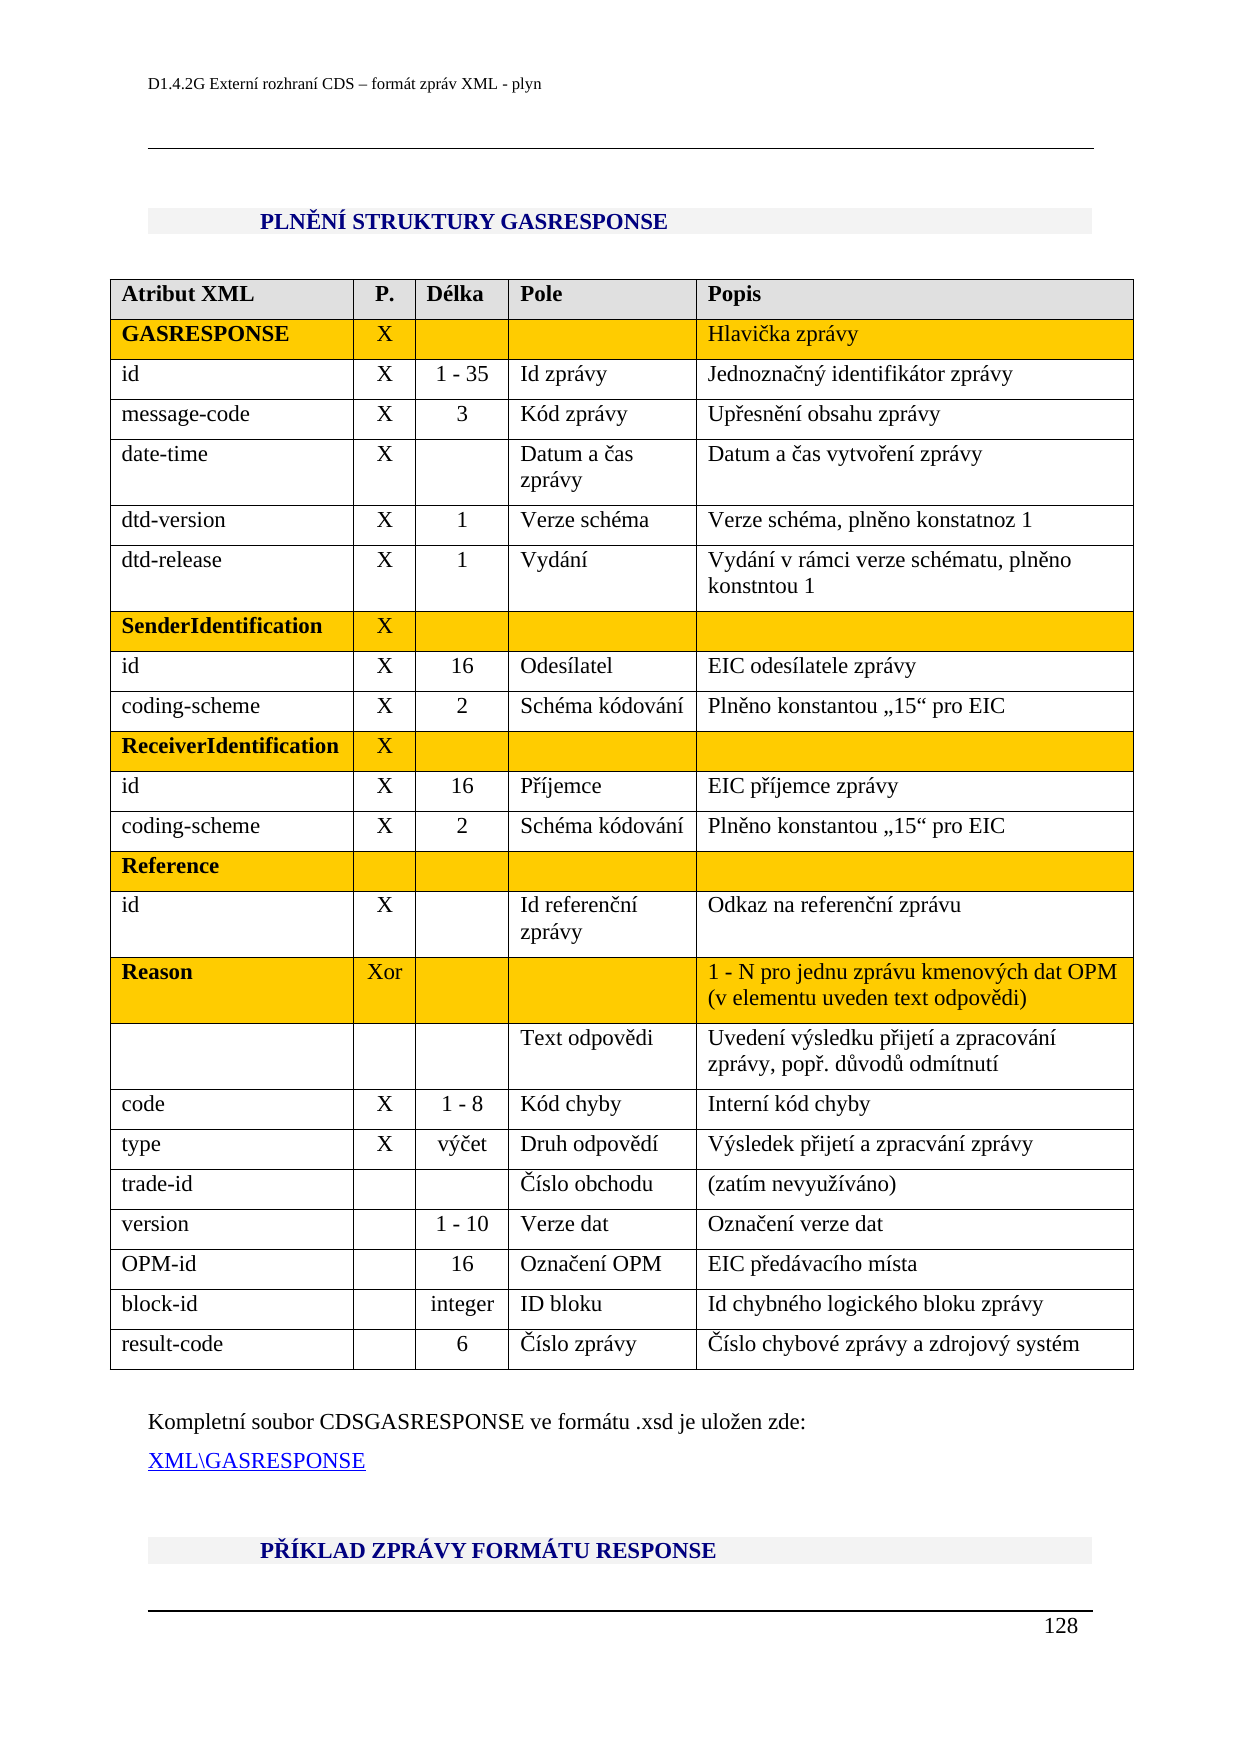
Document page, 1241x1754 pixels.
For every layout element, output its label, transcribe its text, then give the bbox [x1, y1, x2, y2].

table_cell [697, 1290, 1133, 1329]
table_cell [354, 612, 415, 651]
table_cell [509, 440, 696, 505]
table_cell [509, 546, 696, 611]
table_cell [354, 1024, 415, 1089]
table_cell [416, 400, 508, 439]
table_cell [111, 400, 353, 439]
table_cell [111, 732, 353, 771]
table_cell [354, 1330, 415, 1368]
text XML\GASRESPONSE [148, 1447, 1092, 1474]
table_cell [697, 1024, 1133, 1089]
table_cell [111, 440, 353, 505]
subtitle plnění struktury GASRESPONSE [148, 208, 1092, 234]
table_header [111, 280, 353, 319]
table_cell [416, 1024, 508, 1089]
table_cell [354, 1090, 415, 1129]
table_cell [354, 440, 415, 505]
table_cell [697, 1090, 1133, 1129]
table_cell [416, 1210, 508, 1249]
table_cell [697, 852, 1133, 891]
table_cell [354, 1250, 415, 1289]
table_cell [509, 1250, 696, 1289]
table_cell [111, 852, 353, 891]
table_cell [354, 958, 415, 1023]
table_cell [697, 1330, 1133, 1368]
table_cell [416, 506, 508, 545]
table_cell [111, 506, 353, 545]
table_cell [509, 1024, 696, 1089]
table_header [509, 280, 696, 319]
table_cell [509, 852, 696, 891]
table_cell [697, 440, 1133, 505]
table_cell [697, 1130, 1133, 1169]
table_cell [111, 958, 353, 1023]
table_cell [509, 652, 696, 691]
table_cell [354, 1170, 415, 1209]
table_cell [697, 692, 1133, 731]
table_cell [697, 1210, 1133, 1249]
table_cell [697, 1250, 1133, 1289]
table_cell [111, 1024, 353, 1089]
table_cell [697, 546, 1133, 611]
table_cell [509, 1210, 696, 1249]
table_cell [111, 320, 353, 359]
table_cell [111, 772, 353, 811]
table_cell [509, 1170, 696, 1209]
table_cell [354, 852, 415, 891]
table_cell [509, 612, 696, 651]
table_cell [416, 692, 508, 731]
text Kompletní soubor CDSGASRESPONSE ve formátu .xsd je uložen zde: [148, 1408, 1092, 1435]
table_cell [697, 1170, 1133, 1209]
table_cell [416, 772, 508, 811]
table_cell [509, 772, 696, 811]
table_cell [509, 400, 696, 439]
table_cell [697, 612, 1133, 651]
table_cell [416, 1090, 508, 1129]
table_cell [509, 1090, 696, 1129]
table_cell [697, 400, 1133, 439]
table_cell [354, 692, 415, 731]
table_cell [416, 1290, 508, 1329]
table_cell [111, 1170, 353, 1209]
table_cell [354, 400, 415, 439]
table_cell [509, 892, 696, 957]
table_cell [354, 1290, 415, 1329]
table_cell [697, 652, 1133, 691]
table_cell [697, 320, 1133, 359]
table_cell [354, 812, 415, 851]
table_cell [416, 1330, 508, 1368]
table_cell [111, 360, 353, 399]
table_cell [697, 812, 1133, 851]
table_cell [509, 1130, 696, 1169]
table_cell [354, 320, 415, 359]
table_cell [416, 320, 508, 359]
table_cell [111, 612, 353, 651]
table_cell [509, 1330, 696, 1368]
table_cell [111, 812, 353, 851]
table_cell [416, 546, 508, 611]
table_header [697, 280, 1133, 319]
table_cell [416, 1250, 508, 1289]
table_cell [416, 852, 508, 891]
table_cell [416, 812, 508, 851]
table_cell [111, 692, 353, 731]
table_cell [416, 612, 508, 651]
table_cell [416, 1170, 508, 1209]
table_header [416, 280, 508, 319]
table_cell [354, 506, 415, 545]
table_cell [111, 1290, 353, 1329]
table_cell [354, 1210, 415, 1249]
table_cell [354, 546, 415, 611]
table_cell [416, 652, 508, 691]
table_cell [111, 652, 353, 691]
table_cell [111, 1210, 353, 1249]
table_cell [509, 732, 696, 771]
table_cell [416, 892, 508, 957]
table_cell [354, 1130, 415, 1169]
subtitle Příklad zprávy formátu RESPONSE [148, 1537, 1092, 1564]
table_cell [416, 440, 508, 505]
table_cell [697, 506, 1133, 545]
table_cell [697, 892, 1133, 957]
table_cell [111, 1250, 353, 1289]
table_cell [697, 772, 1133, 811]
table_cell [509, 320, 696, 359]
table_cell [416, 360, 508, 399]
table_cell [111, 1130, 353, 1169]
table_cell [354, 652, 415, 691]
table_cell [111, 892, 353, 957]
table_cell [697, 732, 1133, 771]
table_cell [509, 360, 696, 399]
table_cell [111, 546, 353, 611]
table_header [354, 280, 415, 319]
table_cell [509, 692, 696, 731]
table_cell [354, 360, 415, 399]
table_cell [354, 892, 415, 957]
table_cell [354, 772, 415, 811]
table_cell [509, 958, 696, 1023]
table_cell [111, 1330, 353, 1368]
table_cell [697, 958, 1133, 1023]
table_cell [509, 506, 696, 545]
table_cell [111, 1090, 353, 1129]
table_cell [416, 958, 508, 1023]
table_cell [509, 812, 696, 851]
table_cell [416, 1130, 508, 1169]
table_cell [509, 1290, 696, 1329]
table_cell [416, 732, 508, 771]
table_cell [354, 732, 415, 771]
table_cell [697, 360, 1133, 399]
